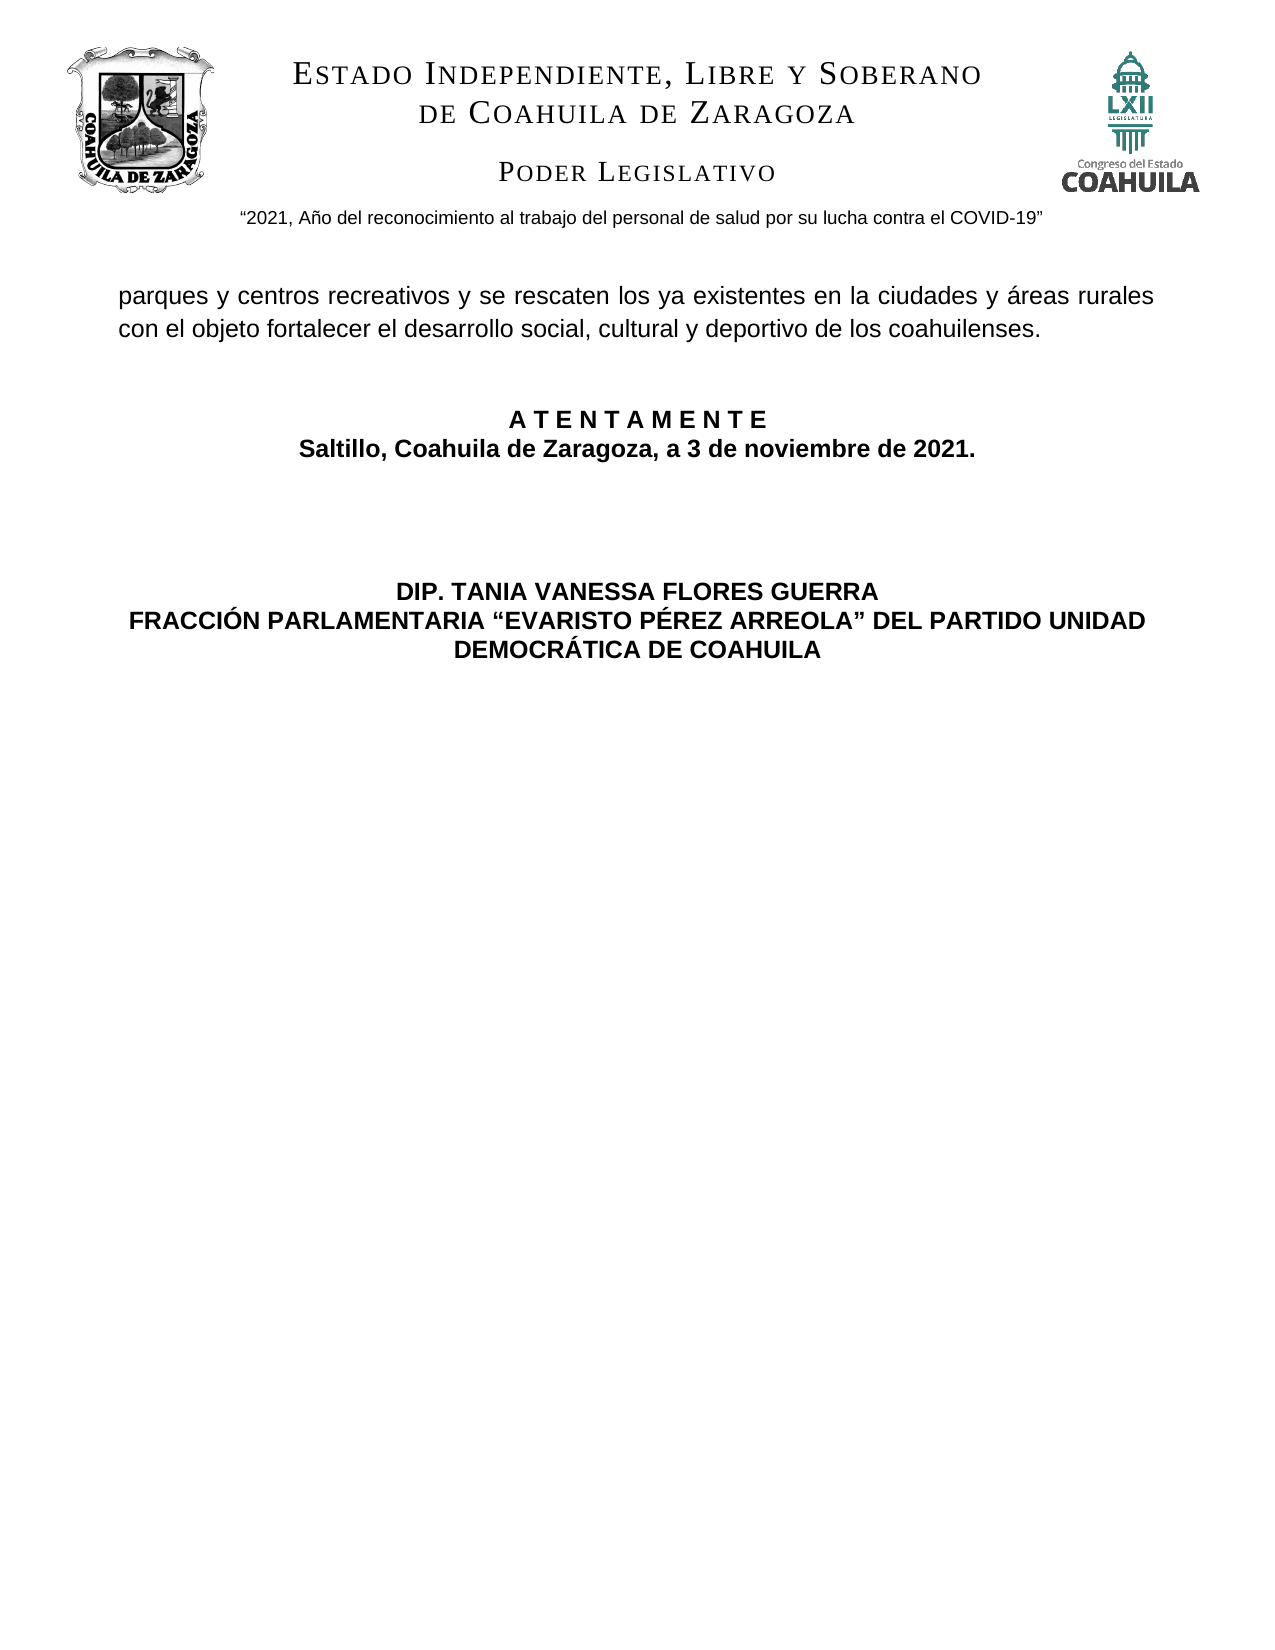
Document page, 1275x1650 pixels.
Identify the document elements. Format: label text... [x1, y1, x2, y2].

text A T E N T A M E N T E [118, 405, 1157, 433]
text DIP. TANIA VANESSA FLORES GUERRA [118, 577, 1157, 606]
picture [1052, 36, 1212, 205]
text FRACCIÓN PARLAMENTARIA “EVARISTO PÉREZ ARREOLA” DEL PARTIDO UNIDAD DEMOCRÁTICA DE COAHUILA [118, 606, 1157, 663]
text Saltillo, Coahuila de Zaragoza, a 3 de noviembre de 2021. [118, 433, 1157, 462]
picture [66, 47, 215, 193]
